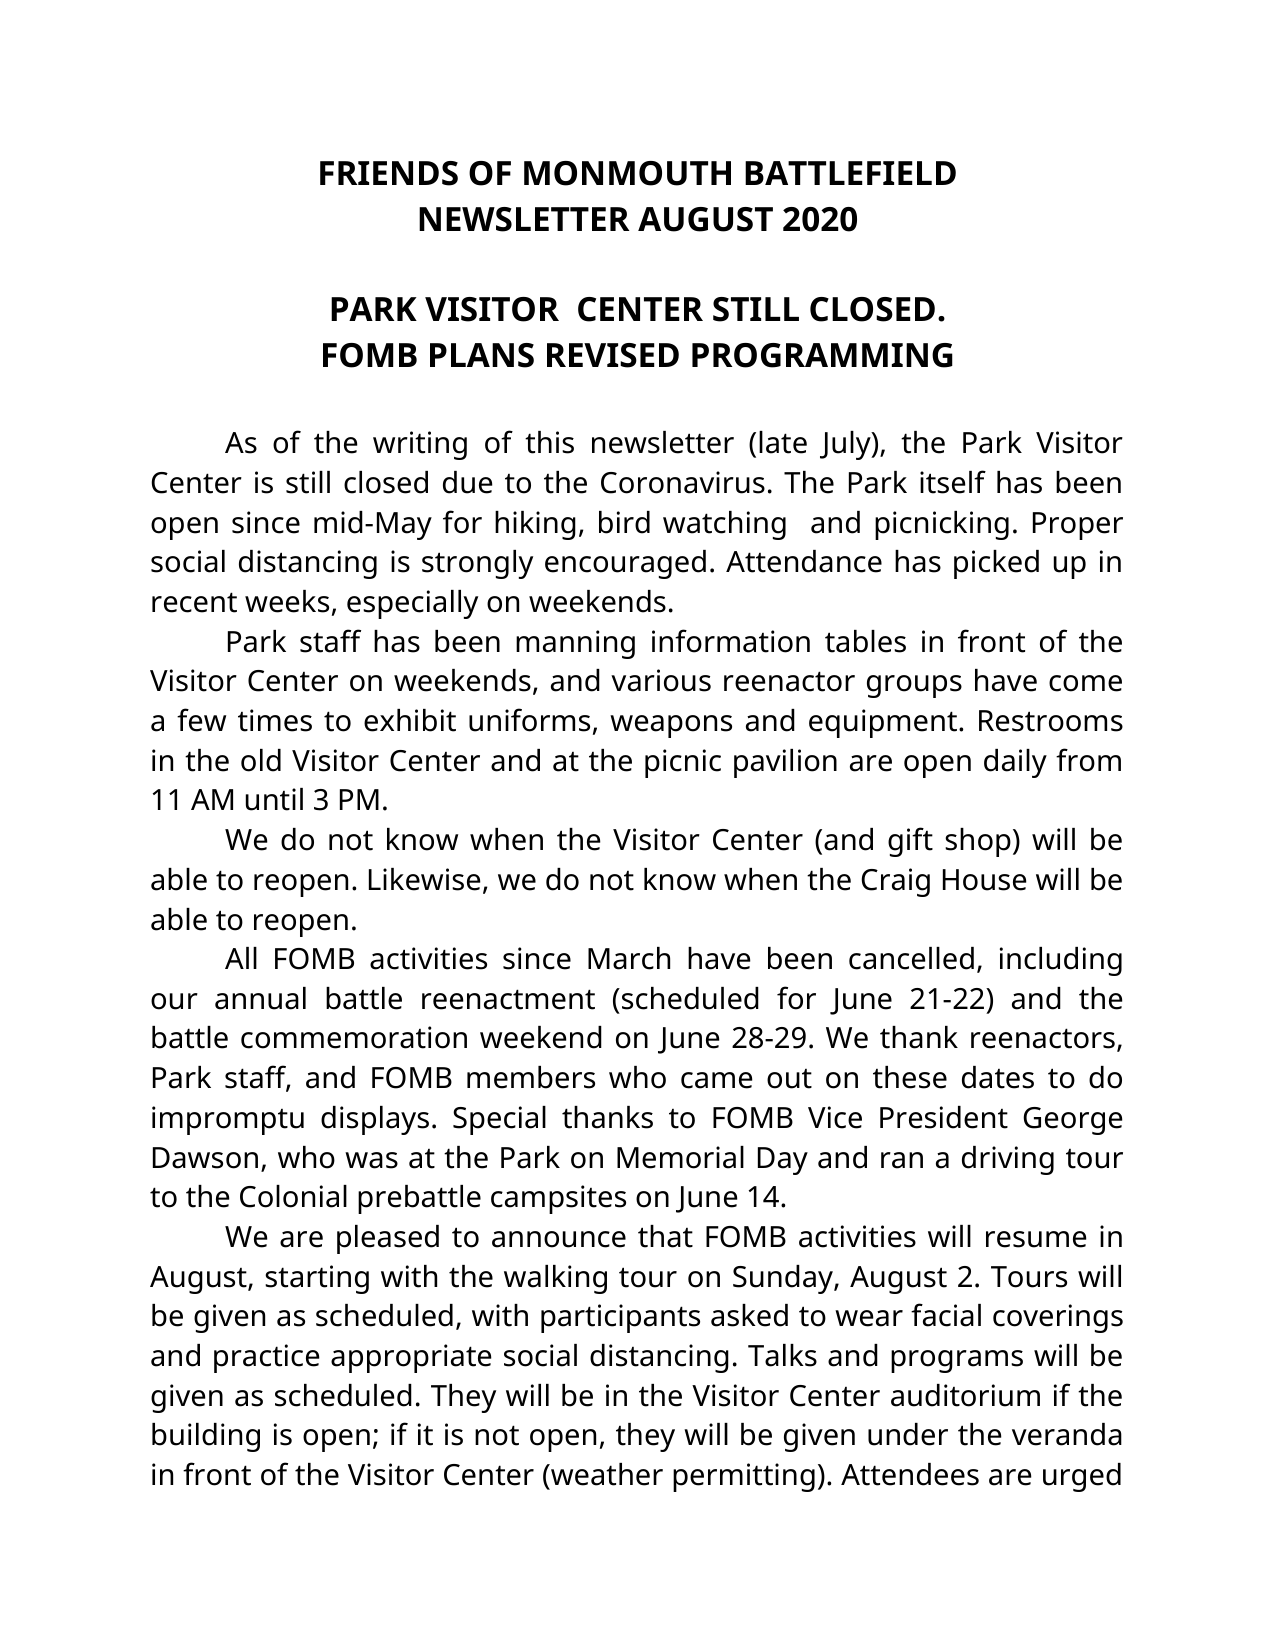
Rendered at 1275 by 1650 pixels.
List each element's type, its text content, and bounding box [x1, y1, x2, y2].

text FRIENDS OF MONMOUTH BATTLEFIELD [150, 150, 1125, 195]
text PARK VISITOR CENTER STILL CLOSED. [150, 286, 1125, 332]
text FOMB PLANS REVISED PROGRAMMING [150, 332, 1125, 377]
text Park staff has been manning information tables in front of the Visitor Center on weekends, and various reenactor groups have come a few times to exhibit uniforms, weapons and equipment. Restrooms in the old Visitor Center and at the picnic pavilion are open daily from 11 AM until 3 PM. [150, 621, 1125, 819]
text We do not know when the Visitor Center (and gift shop) will be able to reopen. Likewise, we do not know when the Craig House will be able to reopen. [150, 819, 1125, 938]
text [150, 1216, 1125, 1494]
text All FOMB activities since March have been cancelled, including our annual battle reenactment (scheduled for June 21-22) and the battle commemoration weekend on June 28-29. We thank reenactors, Park staff, and FOMB members who came out on these dates to do impromptu displays. Special thanks to FOMB Vice President George Dawson, who was at the Park on Memorial Day and ran a driving tour to the Colonial prebattle campsites on June 14. [150, 938, 1125, 1216]
text NEWSLETTER AUGUST 2020 [150, 195, 1125, 241]
text As of the writing of this newsletter (late July), the Park Visitor Center is still closed due to the Coronavirus. The Park itself has been open since mid-May for hiking, bird watching and picnicking. Proper social distancing is strongly encouraged. Attendance has picked up in recent weeks, especially on weekends. [150, 422, 1125, 621]
